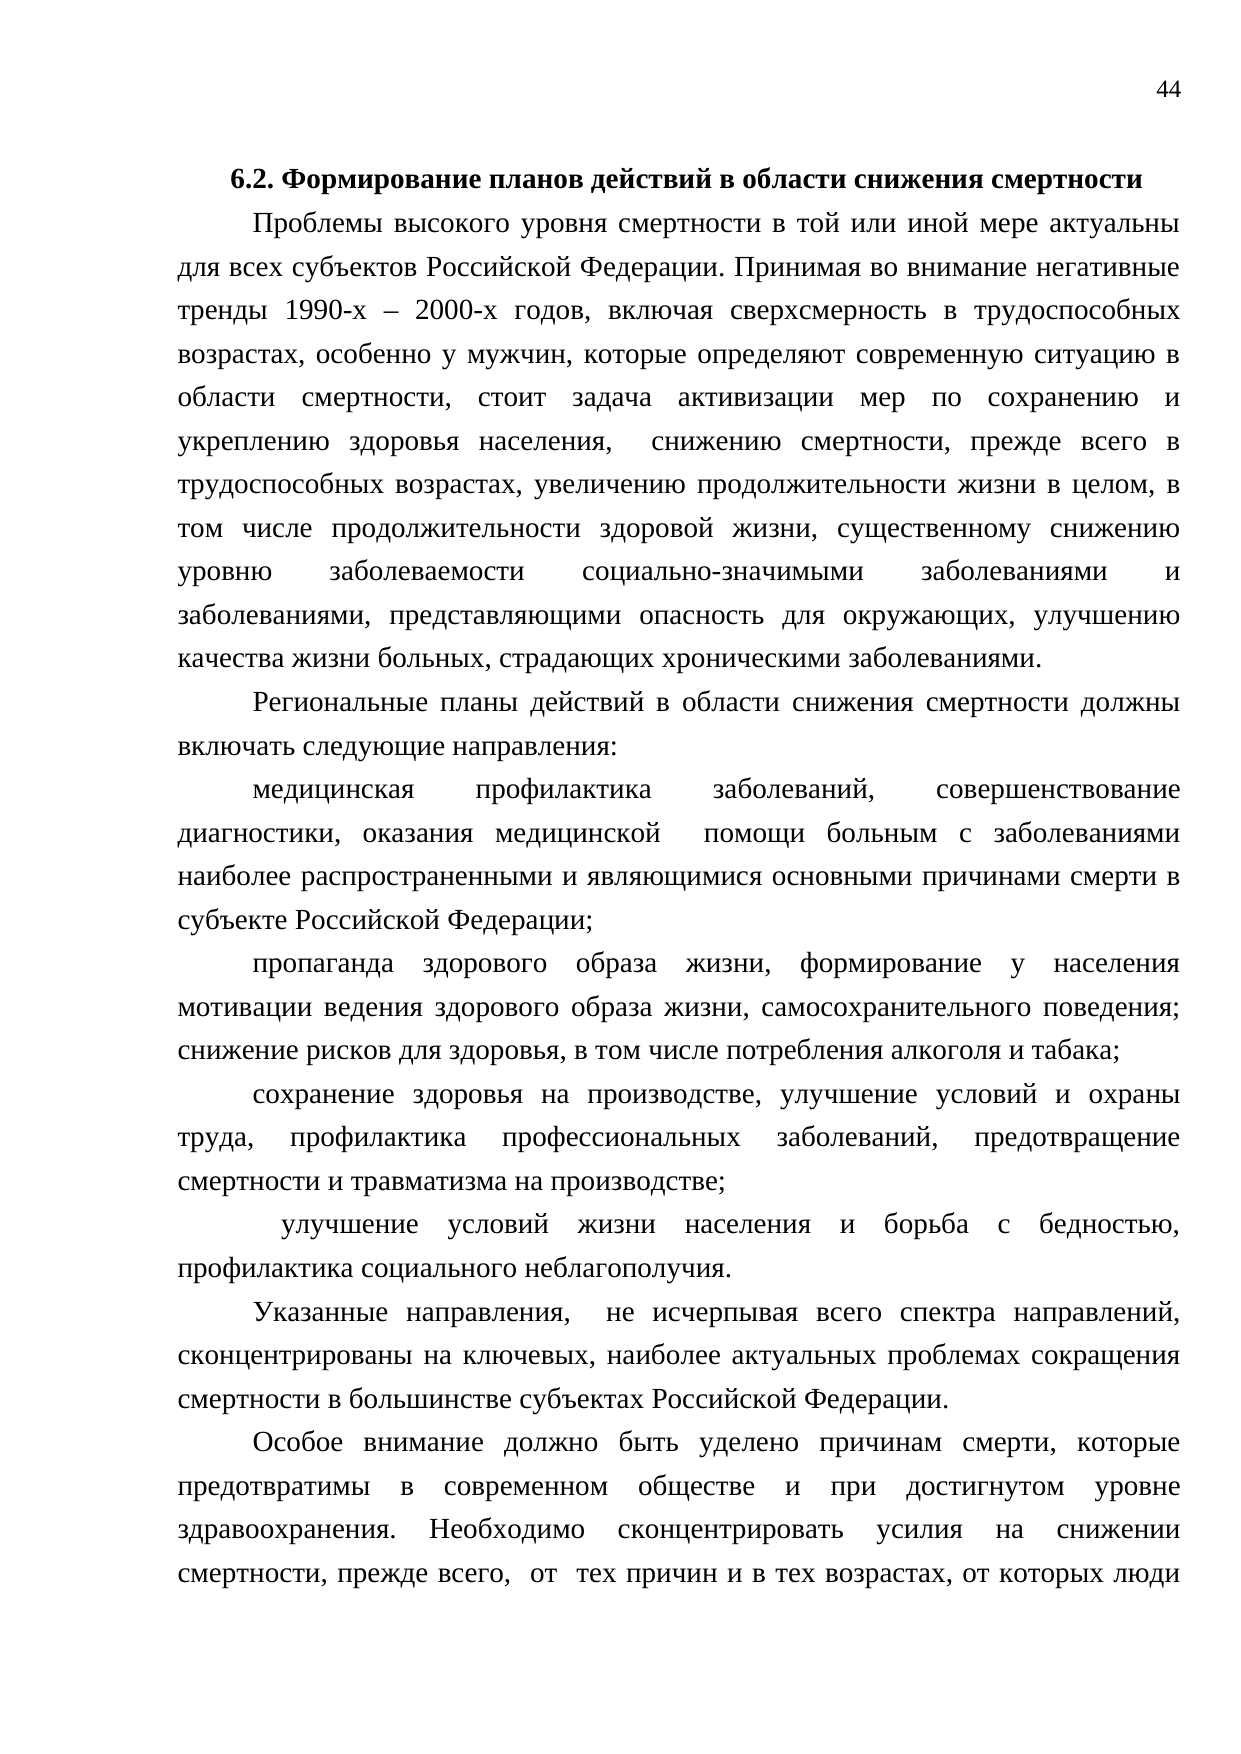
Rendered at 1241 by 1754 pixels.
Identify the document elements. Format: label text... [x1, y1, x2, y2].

text улучшение условий жизни населения и борьба с бедностью, профилактика социального неблагополучия. [177, 1207, 1181, 1284]
text Проблемы высокого уровня смертности в той или иной мере актуальны для всех субъектов Российской Федерации. Принимая во внимание негативные тренды 1990-х – 2000-х годов, включая сверхсмерность в трудоспособных возрастах, особенно у мужчин, которые определяют современную ситуацию в области смертности, стоит задача активизации мер по сохранению и укреплению здоровья населения, снижению смертности, прежде всего в трудоспособных возрастах, увеличению продолжительности жизни в целом, в том числе продолжительности здоровой жизни, существенному снижению уровню заболеваемости социально-значимыми заболеваниями и заболеваниями, представляющими опасность для окружающих, улучшению качества жизни больных, страдающих хроническими заболеваниями. [177, 205, 1181, 674]
text медицинская профилактика заболеваний, совершенствование диагностики, оказания медицинской помощи больным с заболеваниями наиболее распространенными и являющимися основными причинами смерти в субъекте Российской Федерации; [177, 771, 1181, 935]
text пропаганда здорового образа жизни, формирование у населения мотивации ведения здорового образа жизни, самосохранительного поведения; снижение рисков для здоровья, в том числе потребления алкоголя и табака; [177, 945, 1181, 1066]
text Региональные планы действий в области снижения смертности должны включать следующие направления: [177, 684, 1181, 761]
text сохранение здоровья на производстве, улучшение условий и охраны труда, профилактика профессиональных заболеваний, предотвращение смертности и травматизма на производстве; [177, 1076, 1181, 1197]
subtitle 6.2. Формирование планов действий в области снижения смертности [177, 162, 1181, 195]
text Указанные направления, не исчерпывая всего спектра направлений, сконцентрированы на ключевых, наиболее актуальных проблемах сокращения смертности в большинстве субъектах Российской Федерации. [177, 1294, 1181, 1414]
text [177, 1424, 1181, 1588]
